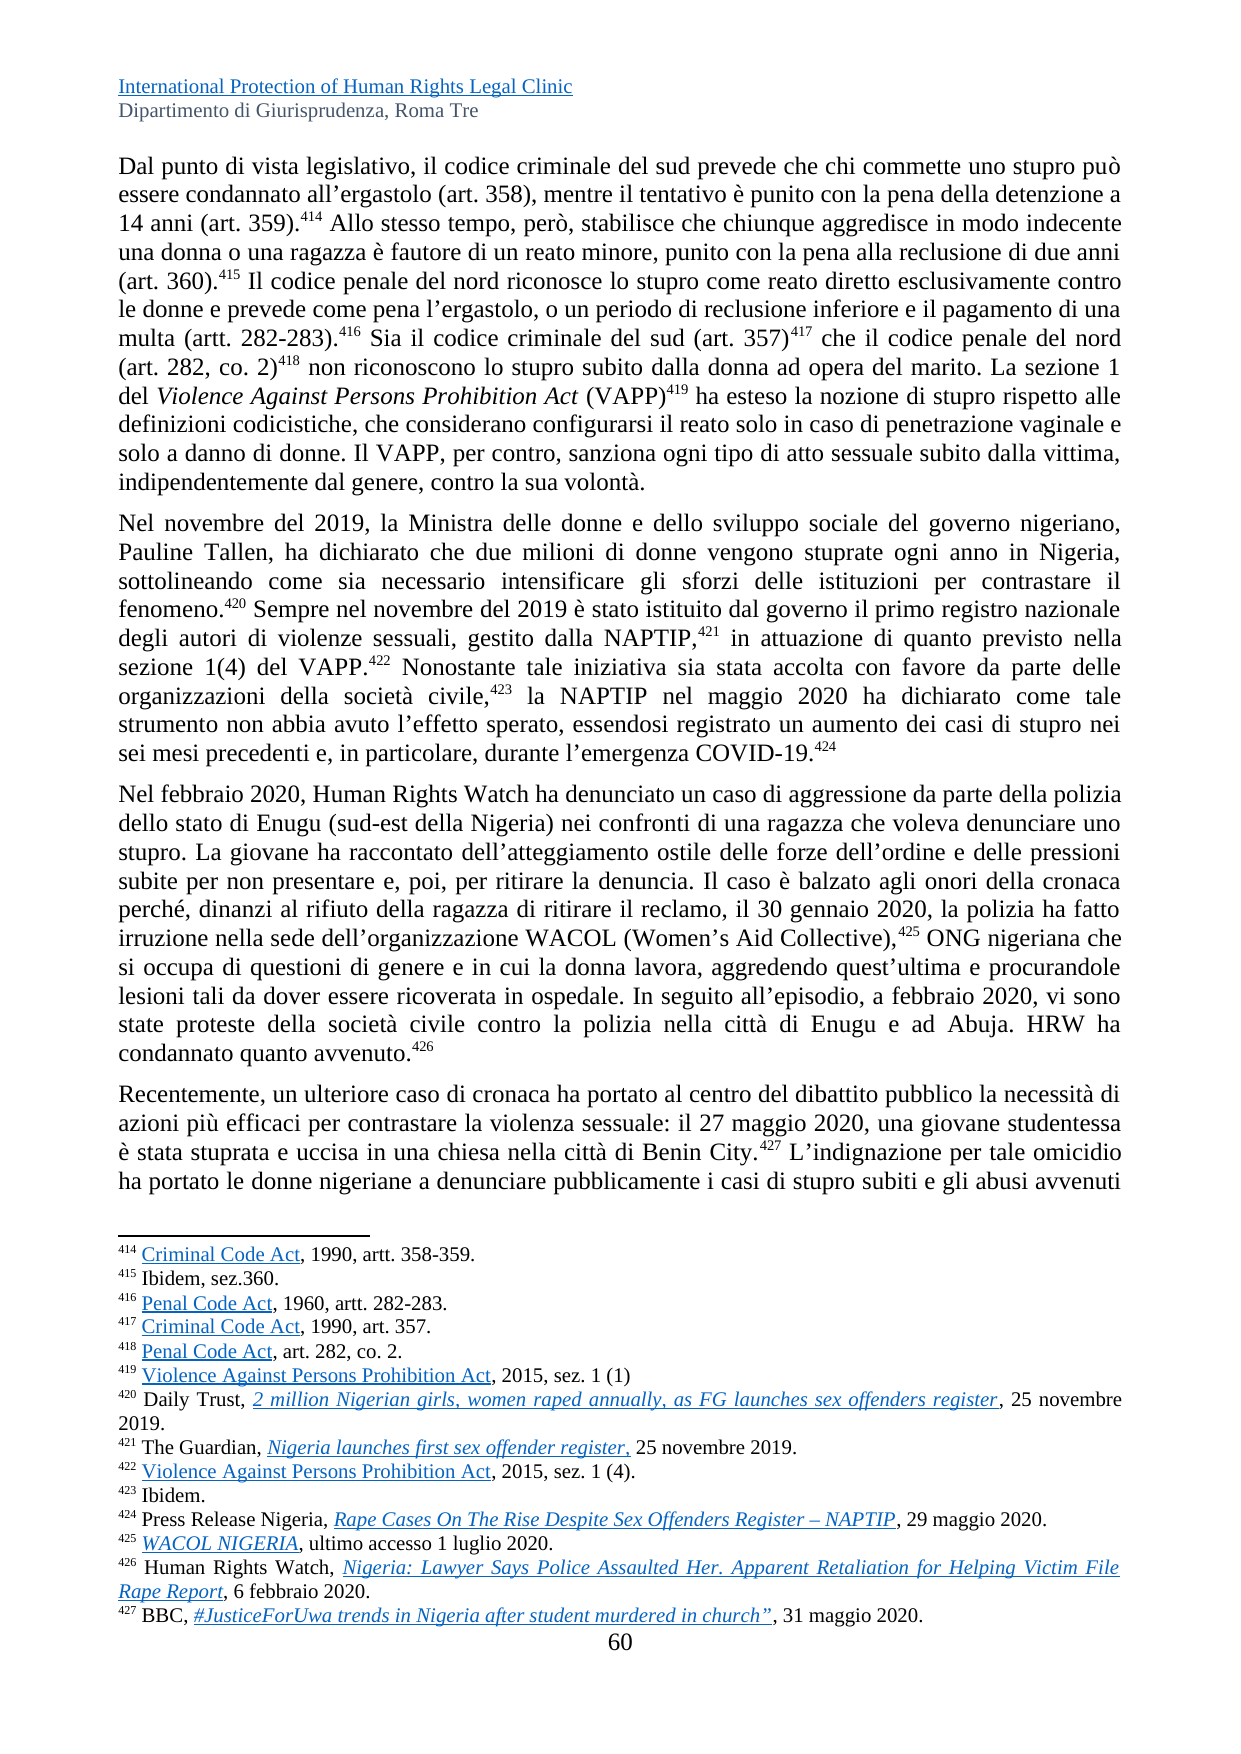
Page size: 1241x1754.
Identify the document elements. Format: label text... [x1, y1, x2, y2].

text Recentemente, un ulteriore caso di cronaca ha portato al centro del dibattito pubblico la necessità di azioni più efficaci per contrastare la violenza sessuale: il 27 maggio 2020, una giovane studentessa è stata stuprata e uccisa in una chiesa nella città di Benin City. L’indignazione per tale omicidio ha portato le donne nigeriane a denunciare pubblicamente i casi di stupro subiti e gli abusi avvenuti anche ad opera delle forze dell’ordine. Inoltre, numerose associazioni della società civile hanno avviato una campagna (con l’hashtag #WeAreTired, ossia siamo stanchi) e una petizione rivolta al governo per dichiarare lo “stato di emergenza” rispetto al fenomeno della violenza sessuale contro le donne, ponendo fine all’impunità dei colpevoli. [118, 1079, 1122, 1194]
text Nel novembre del 2019, la Ministra delle donne e dello sviluppo sociale del governo nigeriano, Pauline Tallen, ha dichiarato che due milioni di donne vengono stuprate ogni anno in Nigeria, sottolineando come sia necessario intensificare gli sforzi delle istituzioni per contrastare il fenomeno. Sempre nel novembre del 2019 è stato istituito dal governo il primo registro nazionale degli autori di violenze sessuali, gestito dalla NAPTIP, in attuazione di quanto previsto nella sezione 1(4) del VAPP. Nonostante tale iniziativa sia stata accolta con favore da parte delle organizzazioni della società civile, la NAPTIP nel maggio 2020 ha dichiarato come tale strumento non abbia avuto l’effetto sperato, essendosi registrato un aumento dei casi di stupro nei sei mesi precedenti e, in particolare, durante l’emergenza COVID-19. [118, 508, 1122, 767]
text Nel febbraio 2020, Human Rights Watch ha denunciato un caso di aggressione da parte della polizia dello stato di Enugu (sud-est della Nigeria) nei confronti di una ragazza che voleva denunciare uno stupro. La giovane ha raccontato dell’atteggiamento ostile delle forze dell’ordine e delle pressioni subite per non presentare e, poi, per ritirare la denuncia. Il caso è balzato agli onori della cronaca perché, dinanzi al rifiuto della ragazza di ritirare il reclamo, il 30 gennaio 2020, la polizia ha fatto irruzione nella sede dell’organizzazione WACOL (Women’s Aid Collective), ONG nigeriana che si occupa di questioni di genere e in cui la donna lavora, aggredendo quest’ultima e procurandole lesioni tali da dover essere ricoverata in ospedale. In seguito all’episodio, a febbraio 2020, vi sono state proteste della società civile contro la polizia nella città di Enugu e ad Abuja. HRW ha condannato quanto avvenuto. [118, 779, 1122, 1067]
text Dal punto di vista legislativo, il codice criminale del sud prevede che chi commette uno stupro può essere condannato all’ergastolo (art. 358), mentre il tentativo è punito con la pena della detenzione a 14 anni (art. 359). Allo stesso tempo, però, stabilisce che chiunque aggredisce in modo indecente una donna o una ragazza è fautore di un reato minore, punito con la pena alla reclusione di due anni (art. 360). Il codice penale del nord riconosce lo stupro come reato diretto esclusivamente contro le donne e prevede come pena l’ergastolo, o un periodo di reclusione inferiore e il pagamento di una multa (artt. 282-283). Sia il codice criminale del sud (art. 357) che il codice penale del nord (art. 282, co. 2) non riconoscono lo stupro subito dalla donna ad opera del marito. La sezione 1 del Violence Against Persons Prohibition Act (VAPP) ha esteso la nozione di stupro rispetto alle definizioni codicistiche, che considerano configurarsi il reato solo in caso di penetrazione vaginale e solo a danno di donne. Il VAPP, per contro, sanziona ogni tipo di atto sessuale subito dalla vittima, indipendentemente dal genere, contro la sua volontà. [118, 151, 1122, 496]
